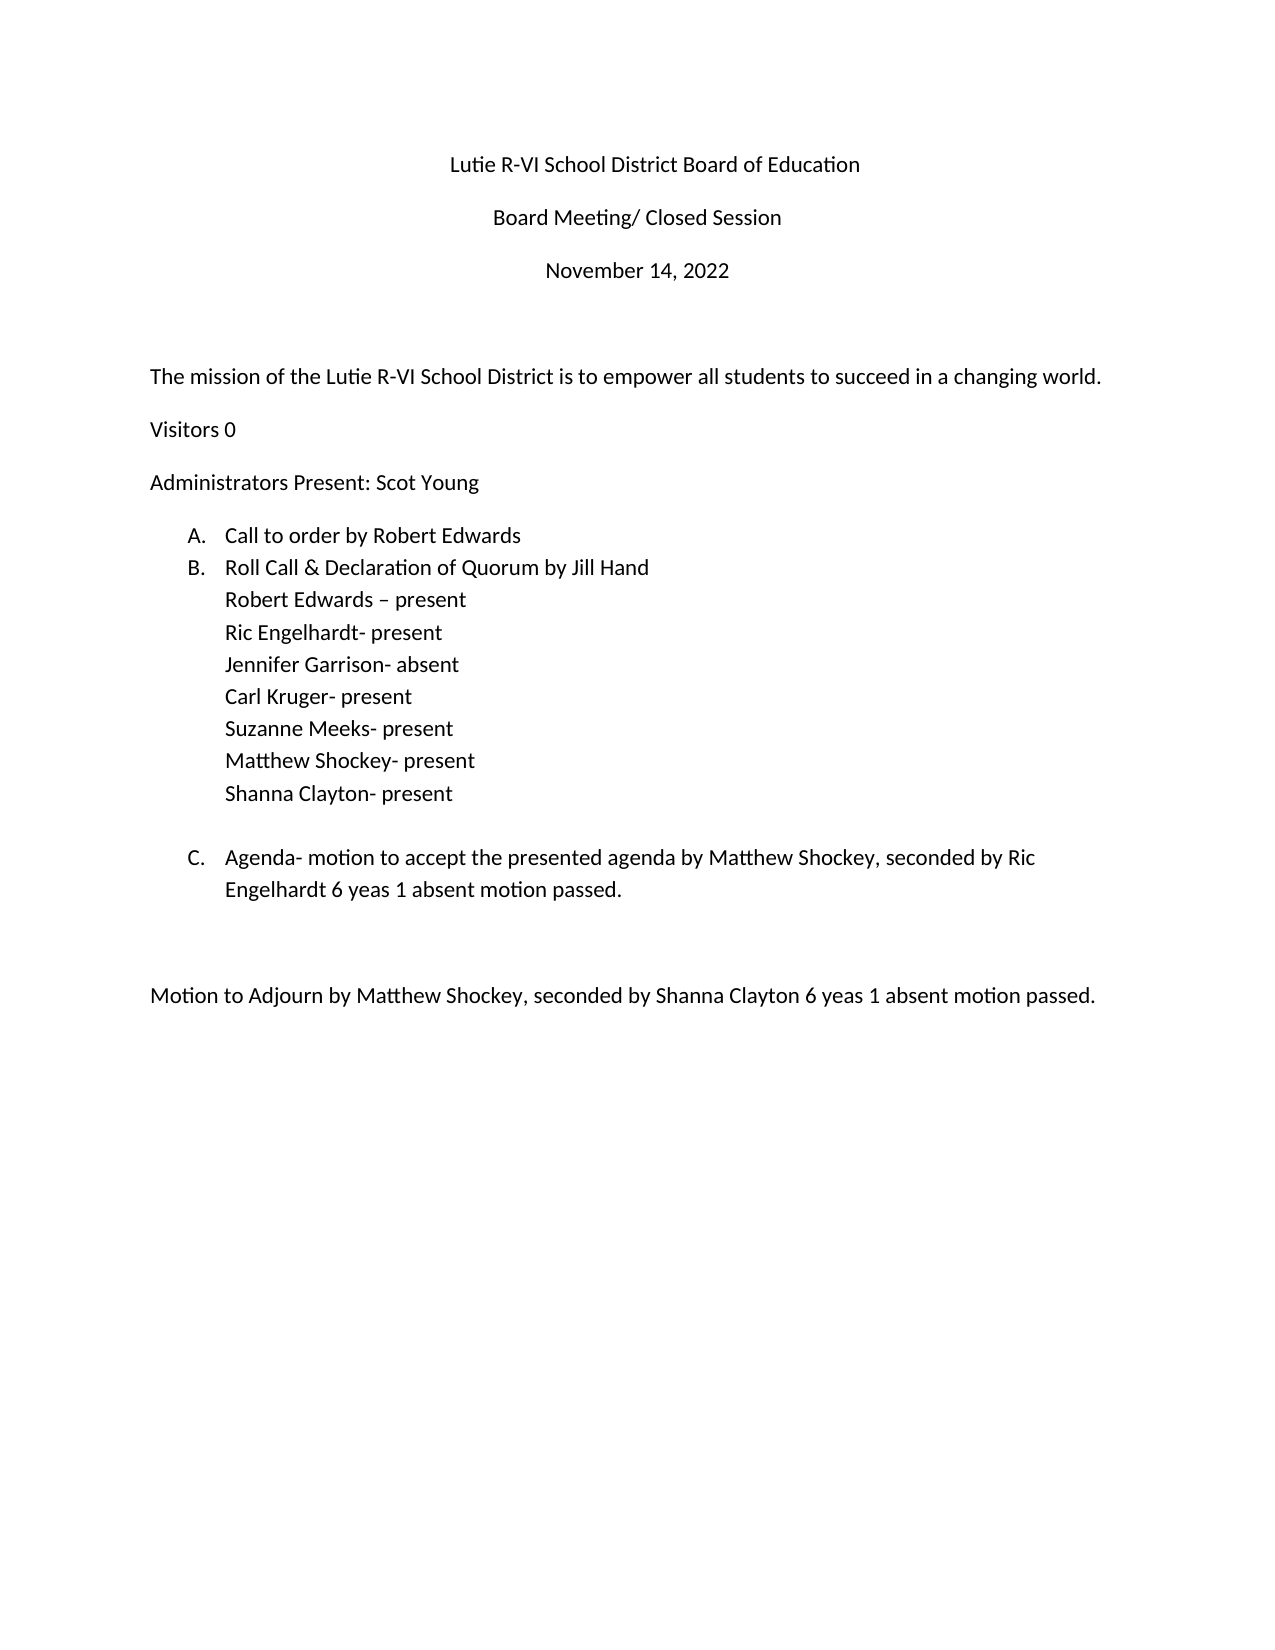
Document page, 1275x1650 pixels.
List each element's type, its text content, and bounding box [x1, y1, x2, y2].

text Visitors 0 [150, 415, 1125, 443]
text Lutie R-VI School District Board of Education [375, 150, 1125, 178]
list Suzanne Meeks- present [225, 714, 1125, 742]
text Board Meeting/ Closed Session [150, 203, 1125, 231]
list Agenda- motion to accept the presented agenda by Matthew Shockey, seconded by Ric Engelhardt 6 yeas 1 absent motion passed. [187, 843, 1125, 903]
list Matthew Shockey- present [225, 746, 1125, 774]
list Roll Call & Declaration of Quorum by Jill Hand [187, 553, 1125, 581]
list Ric Engelhardt- present [225, 618, 1125, 646]
list Call to order by Robert Edwards [187, 521, 1125, 549]
list Shanna Clayton- present [225, 779, 1125, 807]
text Administrators Present: Scot Young [150, 468, 1125, 496]
text The mission of the Lutie R-VI School District is to empower all students to succeed in a changing world. [150, 362, 1125, 390]
list Robert Edwards – present [225, 586, 1125, 613]
list Jennifer Garrison- absent [225, 650, 1125, 678]
list Carl Kruger- present [225, 682, 1125, 710]
text Motion to Adjourn by Matthew Shockey, seconded by Shanna Clayton 6 yeas 1 absent motion passed. [150, 981, 1125, 1009]
text November 14, 2022 [150, 256, 1125, 284]
